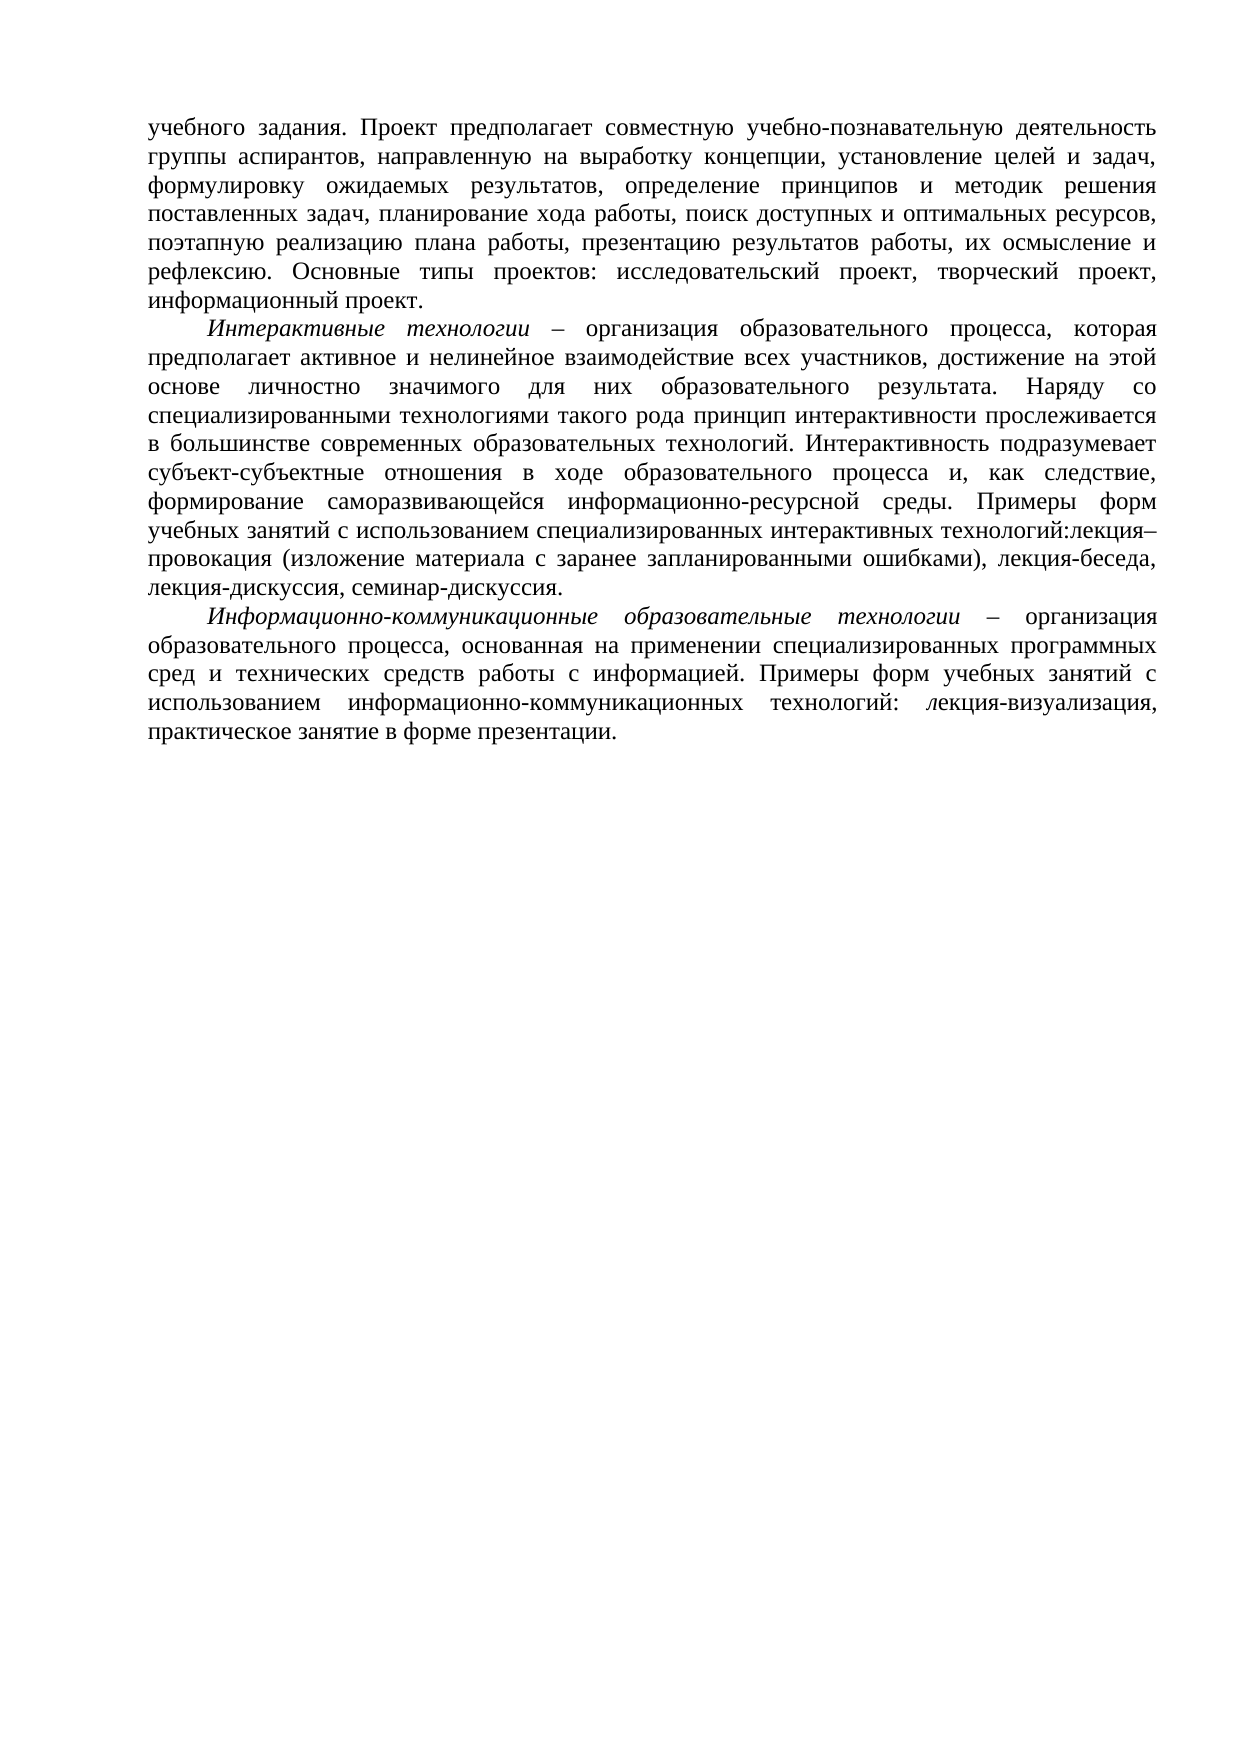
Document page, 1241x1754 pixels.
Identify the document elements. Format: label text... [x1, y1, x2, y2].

text Информационно-коммуникационные образовательные технологии – организация образовательного процесса, основанная на применении специализированных программных сред и технических средств работы с информацией. Примеры форм учебных занятий с использованием информационно-коммуникационных технологий: лекция-визуализация, практическое занятие в форме презентации. [148, 601, 1157, 745]
text Интерактивные технологии – организация образовательного процесса, которая предполагает активное и нелинейное взаимодействие всех участников, достижение на этой основе личностно значимого для них образовательного результата. Наряду со специализированными технологиями такого рода принцип интерактивности прослеживается в большинстве современных образовательных технологий. Интерактивность подразумевает субъект-субъектные отношения в ходе образовательного процесса и, как следствие, формирование саморазвивающейся информационно-ресурсной среды. Примеры форм учебных занятий с использованием специализированных интерактивных технологий:лекция–провокация (изложение материала с заранее запланированными ошибками), лекция-беседа, лекция-дискуссия, семинар-дискуссия. [148, 313, 1157, 601]
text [148, 112, 1157, 313]
